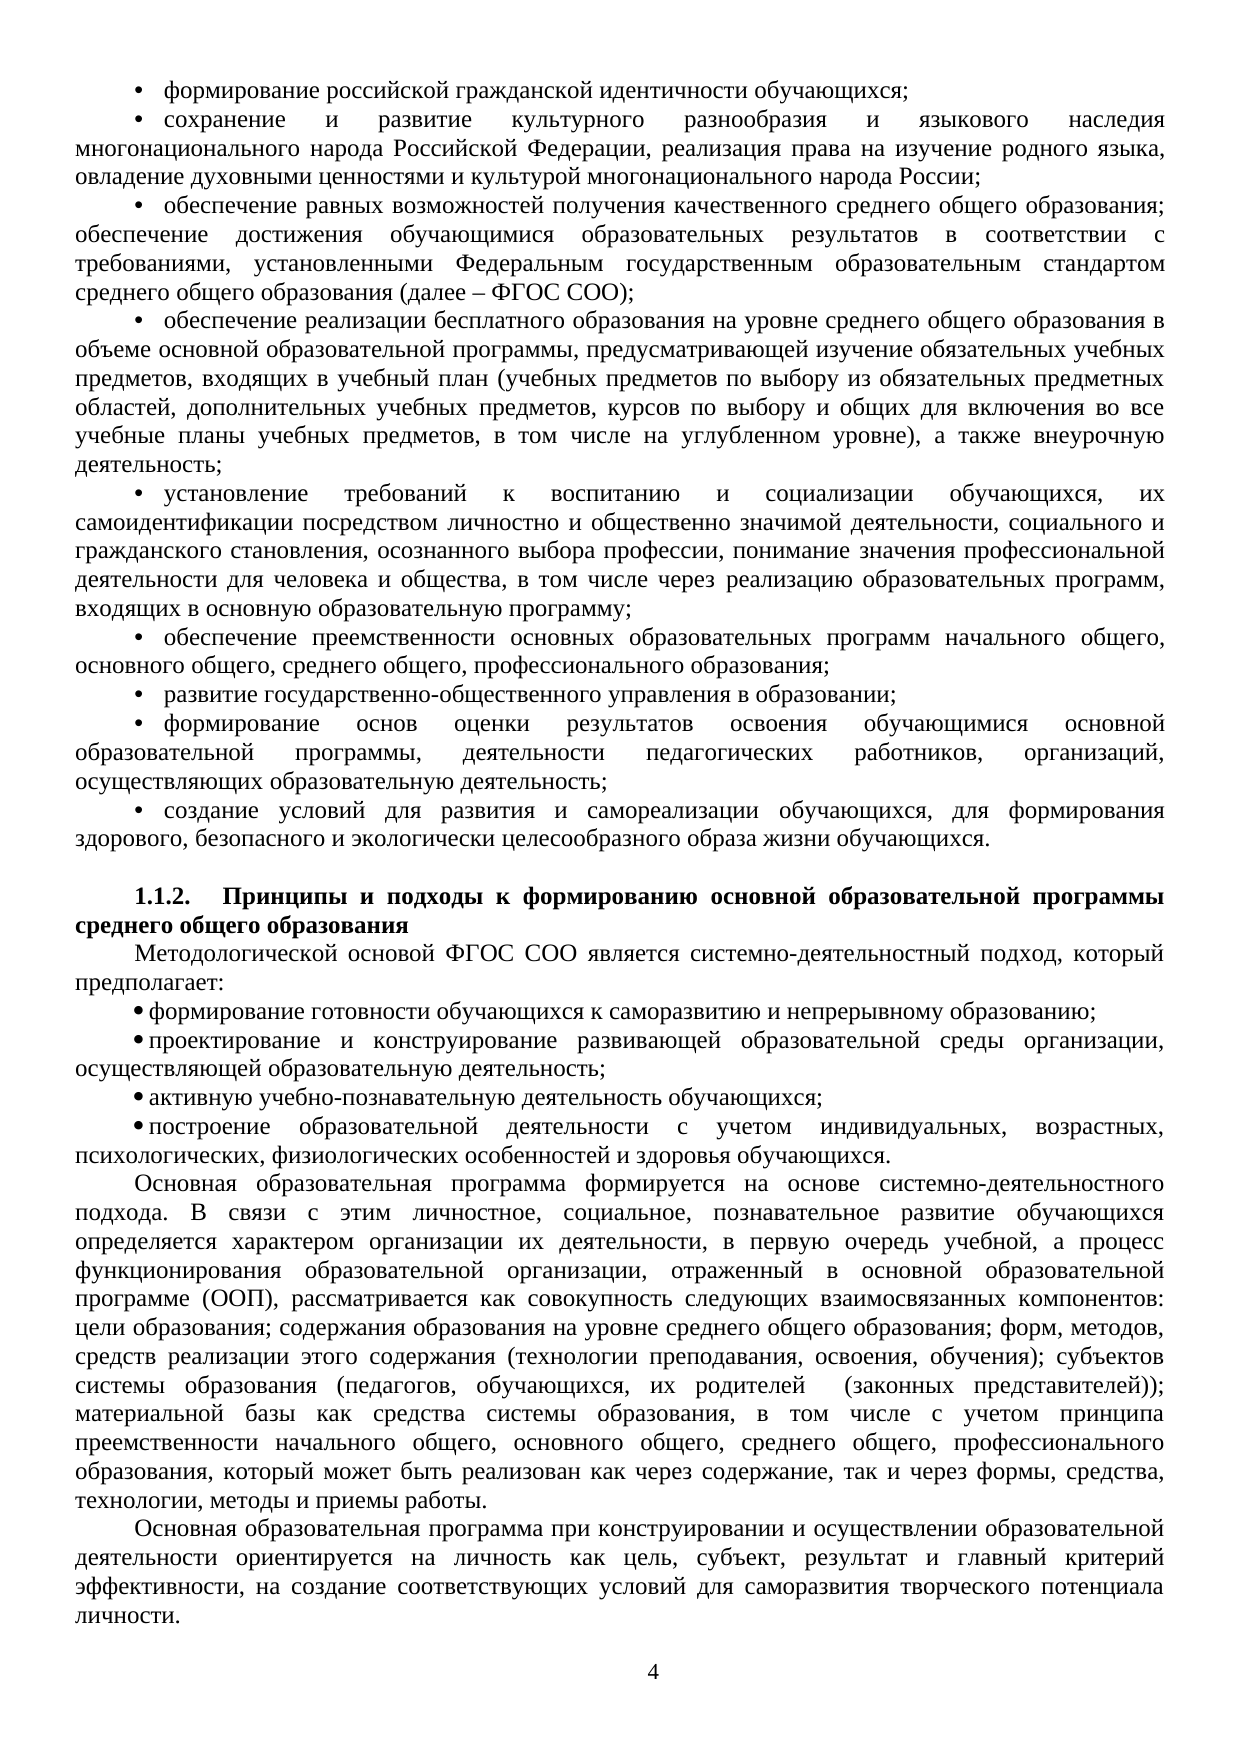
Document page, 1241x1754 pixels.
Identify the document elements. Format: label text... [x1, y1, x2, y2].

list обеспечение равных возможностей получения качественного среднего общего образования; обеспечение достижения обучающимися образовательных результатов в соответствии с требованиями, установленными Федеральным государственным образовательным стандартом среднего общего образования (далее – ФГОС СОО); [75, 190, 1165, 305]
list формирование основ оценки результатов освоения обучающимися основной образовательной программы, деятельности педагогических работников, организаций, осуществляющих образовательную деятельность; [75, 708, 1165, 794]
text Основная образовательная программа формируется на основе системно-деятельностного подхода. В связи с этим личностное, социальное, познавательное развитие обучающихся определяется характером организации их деятельности, в первую очередь учебной, а процесс функционирования образовательной организации, отраженный в основной образовательной программе (ООП), рассматривается как совокупность следующих взаимосвязанных компонентов: цели образования; содержания образования на уровне среднего общего образования; форм, методов, средств реализации этого содержания (технологии преподавания, освоения, обучения); субъектов системы образования (педагогов, обучающихся, их родителей (законных представителей)); материальной базы как средства системы образования, в том числе с учетом принципа преемственности начального общего, основного общего, среднего общего, профессионального образования, который может быть реализован как через содержание, так и через формы, средства, технологии, методы и приемы работы. [75, 1168, 1165, 1513]
list сохранение и развитие культурного разнообразия и языкового наследия многонационального народа Российской Федерации, реализация права на изучение родного языка, овладение духовными ценностями и культурой многонационального народа России; [75, 104, 1165, 190]
list активную учебно-познавательную деятельность обучающихся; [75, 1082, 1165, 1111]
list создание условий для развития и самореализации обучающихся, для формирования здорового, безопасного и экологически целесообразного образа жизни обучающихся. [75, 794, 1165, 852]
list проектирование и конструирование развивающей образовательной среды организации, осуществляющей образовательную деятельность; [75, 1025, 1165, 1082]
text Основная образовательная программа при конструировании и осуществлении образовательной деятельности ориентируется на личность как цель, субъект, результат и главный критерий эффективности, на создание соответствующих условий для саморазвития творческого потенциала личности. [75, 1513, 1165, 1628]
list обеспечение преемственности основных образовательных программ начального общего, основного общего, среднего общего, профессионального образования; [75, 622, 1165, 679]
list развитие государственно-общественного управления в образовании; [75, 679, 1165, 708]
list построение образовательной деятельности с учетом индивидуальных, возрастных, психологических, физиологических особенностей и здоровья обучающихся. [75, 1111, 1165, 1168]
list Принципы и подходы к формированию основной образовательной программы среднего общего образования [75, 881, 1165, 938]
list формирование российской гражданской идентичности обучающихся; [75, 75, 1165, 104]
list формирование готовности обучающихся к саморазвитию и непрерывному образованию; [75, 996, 1165, 1025]
list обеспечение реализации бесплатного образования на уровне среднего общего образования в объеме основной образовательной программы, предусматривающей изучение обязательных учебных предметов, входящих в учебный план (учебных предметов по выбору из обязательных предметных областей, дополнительных учебных предметов, курсов по выбору и общих для включения во все учебные планы учебных предметов, в том числе на углубленном уровне), а также внеурочную деятельность; [75, 305, 1165, 478]
list установление требований к воспитанию и социализации обучающихся, их самоидентификации посредством личностно и общественно значимой деятельности, социального и гражданского становления, осознанного выбора профессии, понимание значения профессиональной деятельности для человека и общества, в том числе через реализацию образовательных программ, входящих в основную образовательную программу; [75, 478, 1165, 622]
text Методологической основой ФГОС СОО является системно-деятельностный подход, который предполагает: [75, 938, 1165, 996]
